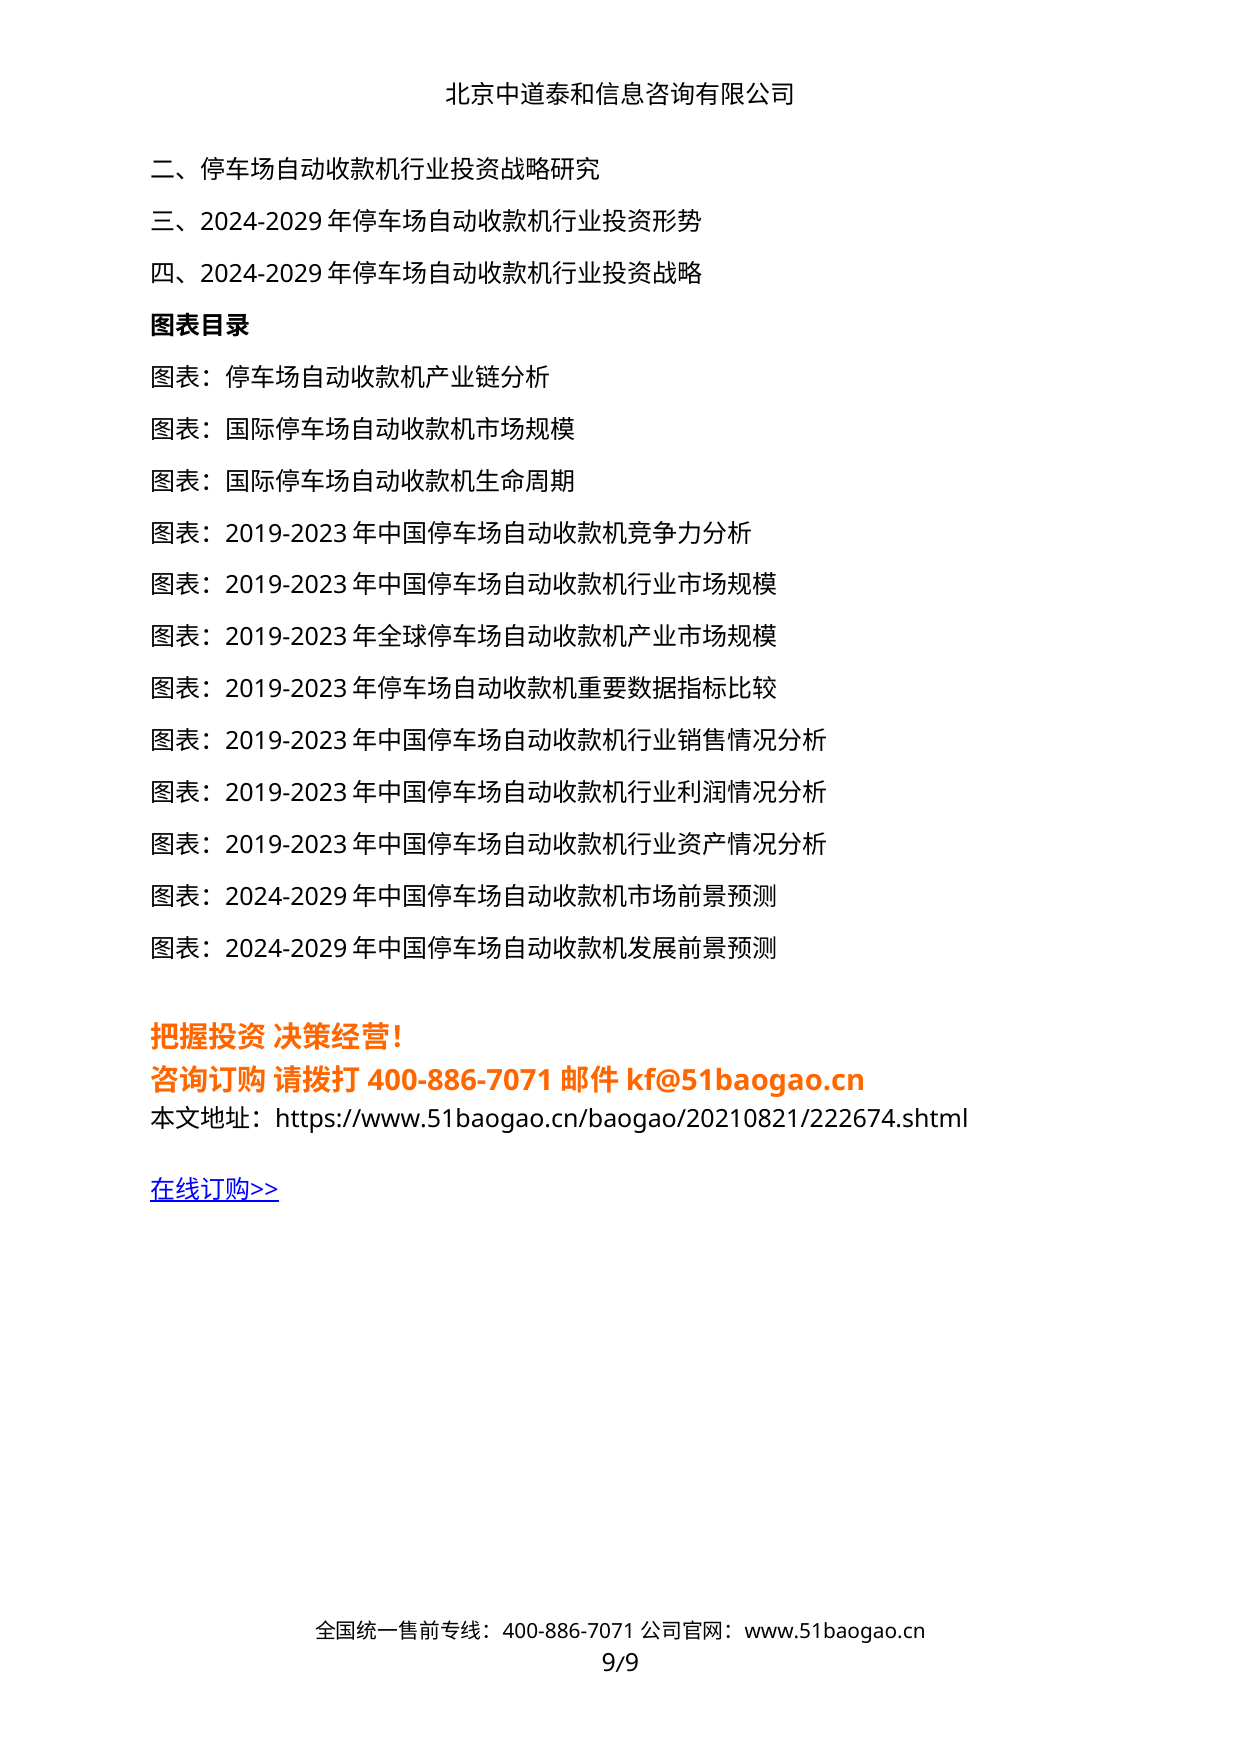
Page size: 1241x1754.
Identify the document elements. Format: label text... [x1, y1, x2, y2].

text 图表：国际停车场自动收款机生命周期 [150, 461, 1090, 497]
text 图表：2019-2023年停车场自动收款机重要数据指标比较 [150, 669, 1090, 705]
text 图表：停车场自动收款机产业链分析 [150, 357, 1090, 394]
text 图表：2019-2023年中国停车场自动收款机行业销售情况分析 [150, 721, 1090, 757]
text 图表：2024-2029年中国停车场自动收款机发展前景预测 [150, 928, 1090, 964]
text 图表：2019-2023年中国停车场自动收款机行业利润情况分析 [150, 772, 1090, 809]
text 图表：2019-2023年中国停车场自动收款机行业资产情况分析 [150, 824, 1090, 861]
text 图表：2019-2023年中国停车场自动收款机竞争力分析 [150, 513, 1090, 549]
text 二、停车场自动收款机行业投资战略研究 [150, 150, 1090, 186]
text 把握投资 决策经营！咨询订购 请拨打 400-886-7071 邮件 kf@51baogao.cn本文地址：https://www.51baogao.cn/baogao/20210821/222674.shtml [150, 980, 1090, 1135]
text 在线订购>> [150, 1135, 1090, 1205]
text 三、2024-2029年停车场自动收款机行业投资形势 [150, 202, 1090, 238]
text 图表：2019-2023年全球停车场自动收款机产业市场规模 [150, 617, 1090, 653]
text 图表：2019-2023年中国停车场自动收款机行业市场规模 [150, 565, 1090, 601]
text 图表：国际停车场自动收款机市场规模 [150, 409, 1090, 446]
text 四、2024-2029年停车场自动收款机行业投资战略 [150, 254, 1090, 290]
text 图表目录 [150, 306, 1090, 342]
text 图表：2024-2029年中国停车场自动收款机市场前景预测 [150, 876, 1090, 912]
